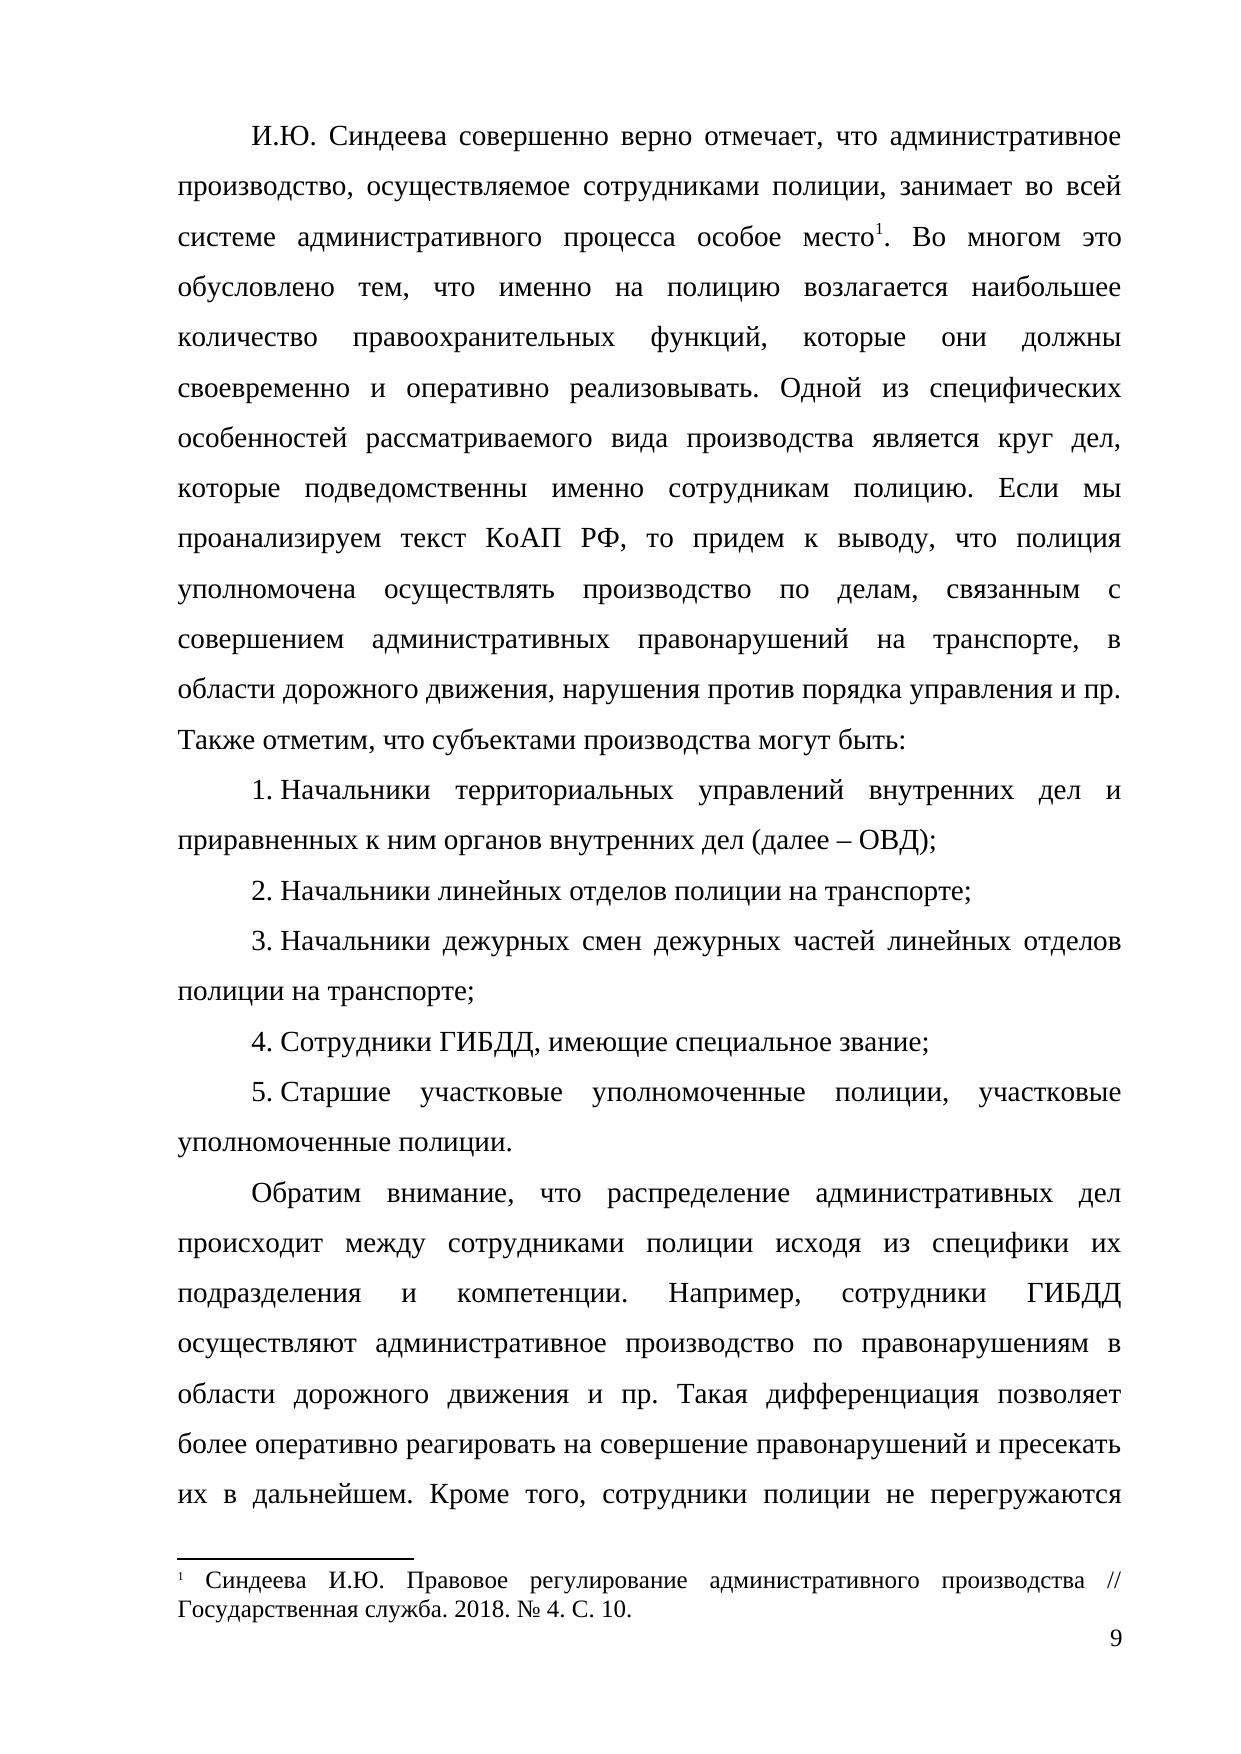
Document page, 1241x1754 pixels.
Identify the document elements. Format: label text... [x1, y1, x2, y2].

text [177, 1175, 1122, 1510]
list Сотрудники ГИБДД, имеющие специальное звание; [177, 1024, 1122, 1057]
list Начальники территориальных управлений внутренних дел и приравненных к ним органов внутренних дел (далее – ОВД); [177, 772, 1122, 856]
list Старшие участковые уполномоченные полиции, участковые уполномоченные полиции. [177, 1074, 1122, 1158]
list Начальники дежурных смен дежурных частей линейных отделов полиции на транспорте; [177, 923, 1122, 1007]
list Начальники линейных отделов полиции на транспорте; [177, 873, 1122, 906]
text И.Ю. Синдеева совершенно верно отмечает, что административное производство, осуществляемое сотрудниками полиции, занимает во всей системе административного процесса особое место. Во многом это обусловлено тем, что именно на полицию возлагается наибольшее количество правоохранительных функций, которые они должны своевременно и оперативно реализовывать. Одной из специфических особенностей рассматриваемого вида производства является круг дел, которые подведомственны именно сотрудникам полицию. Если мы проанализируем текст КоАП РФ, то придем к выводу, что полиция уполномочена осуществлять производство по делам, связанным с совершением административных правонарушений на транспорте, в области дорожного движения, нарушения против порядка управления и пр. Также отметим, что субъектами производства могут быть: [177, 118, 1122, 755]
